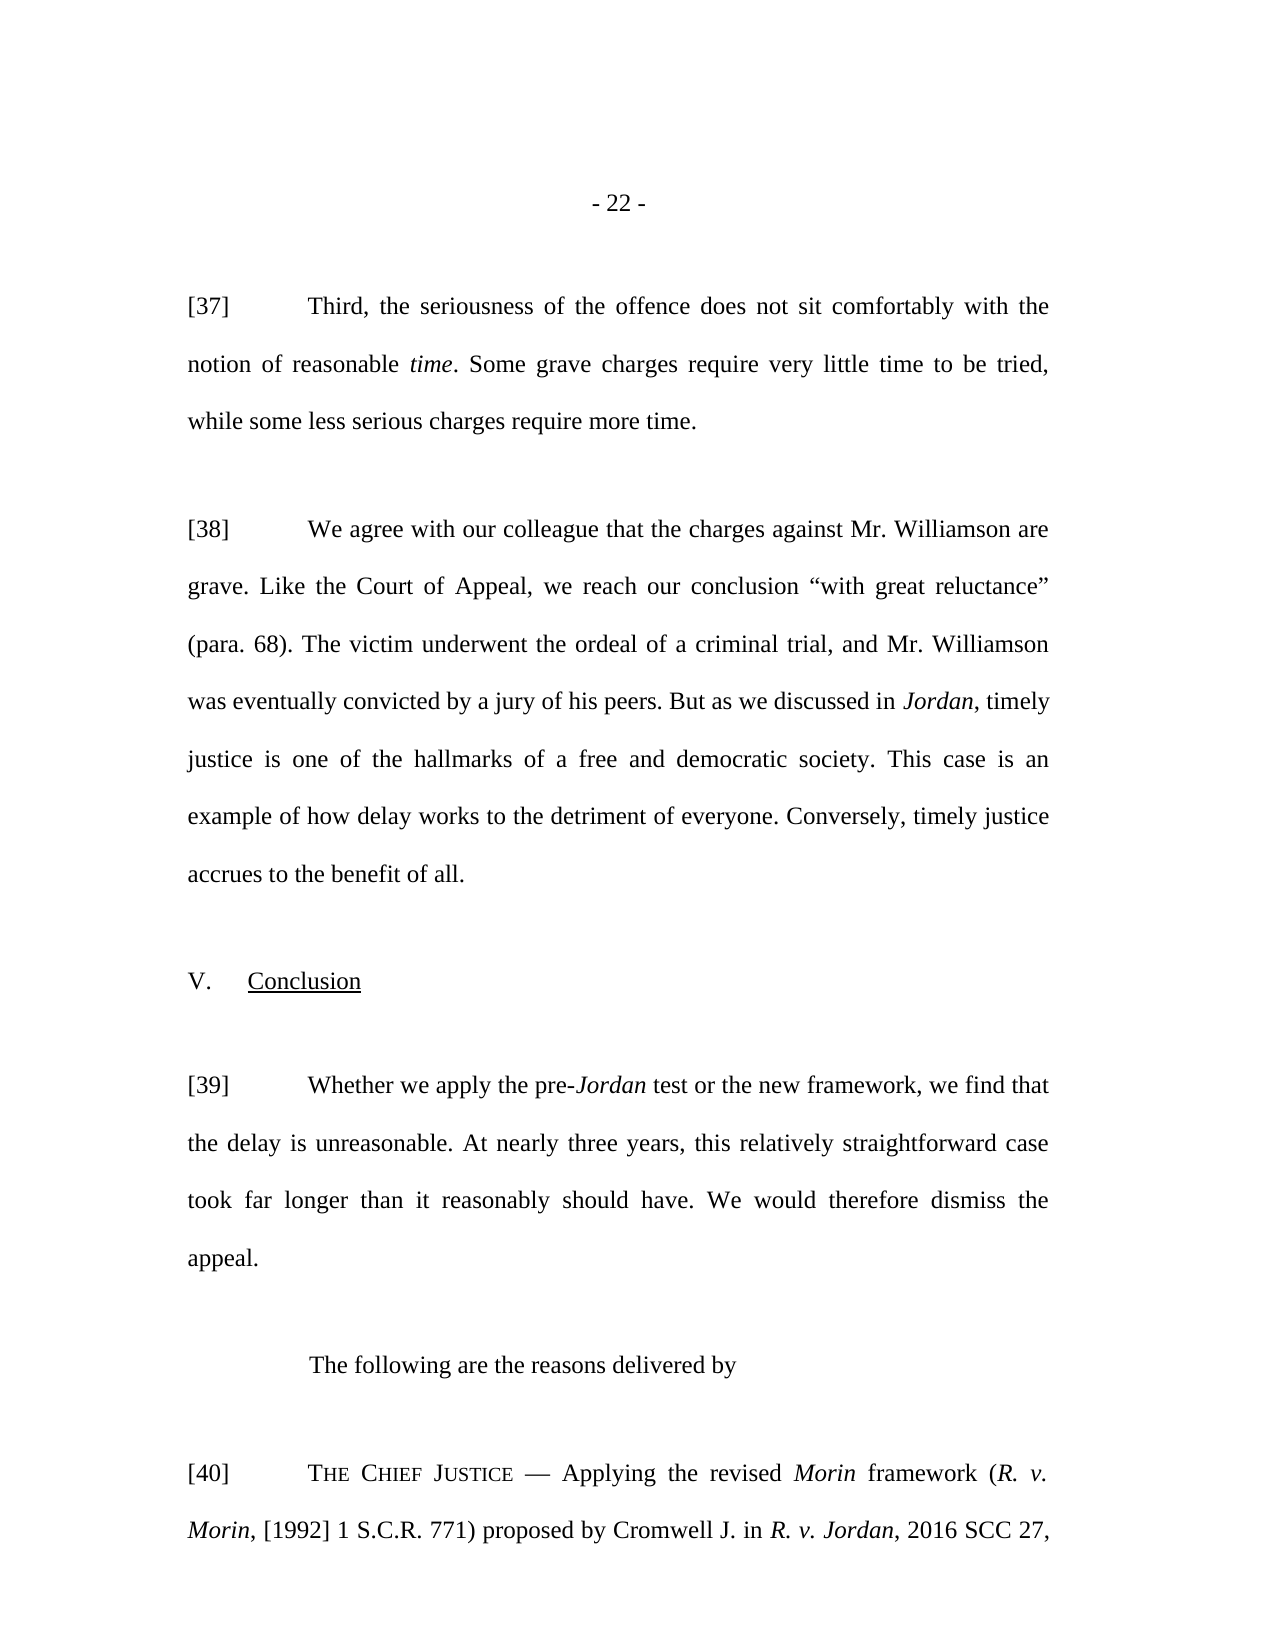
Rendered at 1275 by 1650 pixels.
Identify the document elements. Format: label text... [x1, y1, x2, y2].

text Third, the seriousness of the offence does not sit comfortably with the notion of reasonable time. Some grave charges require very little time to be tried, while some less serious charges require more time. [187, 291, 1050, 435]
title Conclusion [187, 966, 1050, 995]
text We agree with our colleague that the charges against Mr. Williamson are grave. Like the Court of Appeal, we reach our conclusion “with great reluctance” (para. 68). The victim underwent the ordeal of a criminal trial, and Mr. Williamson was eventually convicted by a jury of his peers. But as we discussed in Jordan, timely justice is one of the hallmarks of a free and democratic society. This case is an example of how delay works to the detriment of everyone. Conversely, timely justice accrues to the benefit of all. [187, 514, 1050, 888]
text Whether we apply the pre-Jordan test or the new framework, we find that the delay is unreasonable. At nearly three years, this relatively straightforward case took far longer than it reasonably should have. We would therefore dismiss the appeal. [187, 1070, 1050, 1271]
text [187, 1458, 1050, 1544]
text The following are the reasons delivered by [187, 1350, 1050, 1379]
